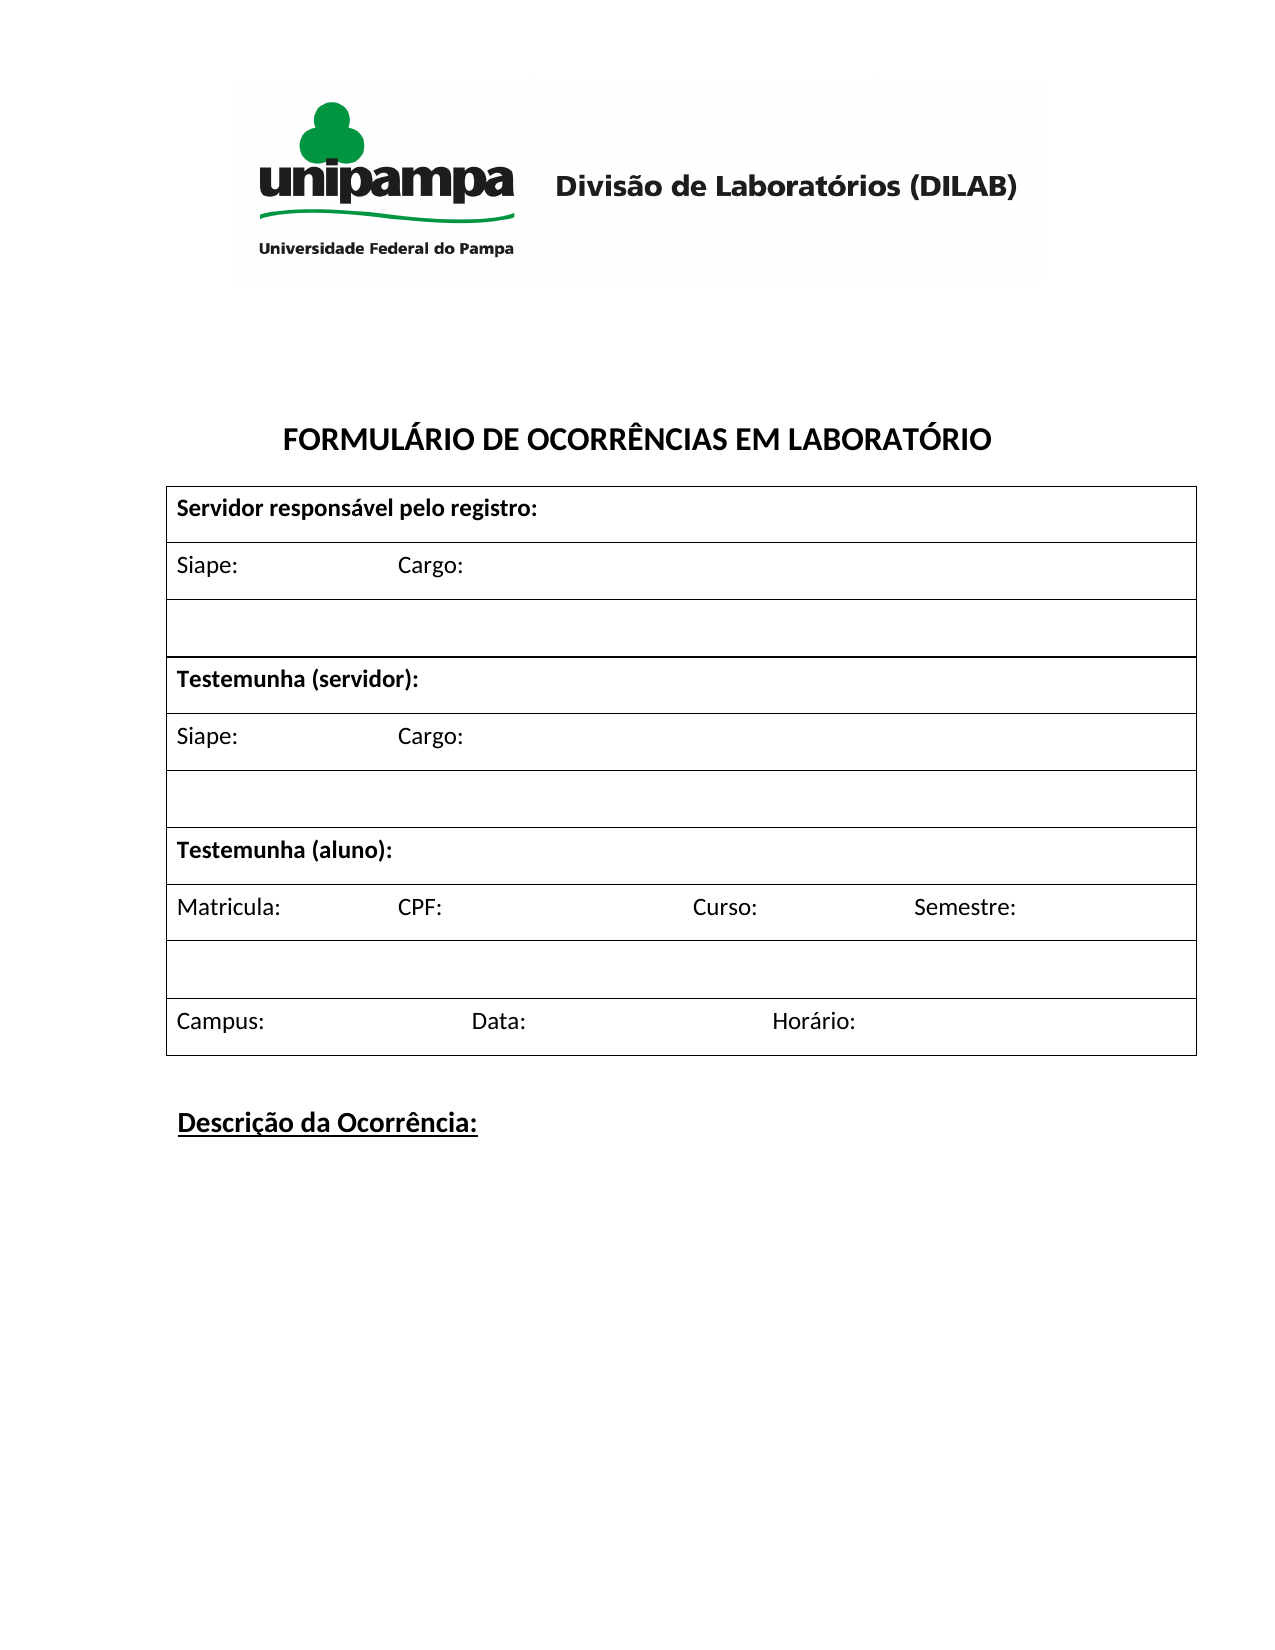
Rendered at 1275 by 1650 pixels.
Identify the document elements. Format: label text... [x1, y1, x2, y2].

table_cell [167, 600, 1196, 656]
table_cell Siape: Cargo: [167, 543, 1196, 599]
table_cell Campus: Data: Horário: [167, 999, 1196, 1055]
table_cell Siape: Cargo: [167, 714, 1196, 769]
table_cell Testemunha (servidor): [167, 658, 1196, 713]
table_cell [167, 941, 1196, 998]
table_header Servidor responsável pelo registro: [167, 487, 1196, 542]
text FORMULÁRIO DE OCORRÊNCIAS EM LABORATÓRIO [177, 418, 1098, 459]
text Descrição da Ocorrência: [177, 1104, 1098, 1140]
table_cell Matricula: CPF: Curso: Semestre: [167, 885, 1196, 940]
table_cell Testemunha (aluno): [167, 828, 1196, 884]
picture [231, 73, 1044, 285]
table_cell [167, 771, 1196, 827]
